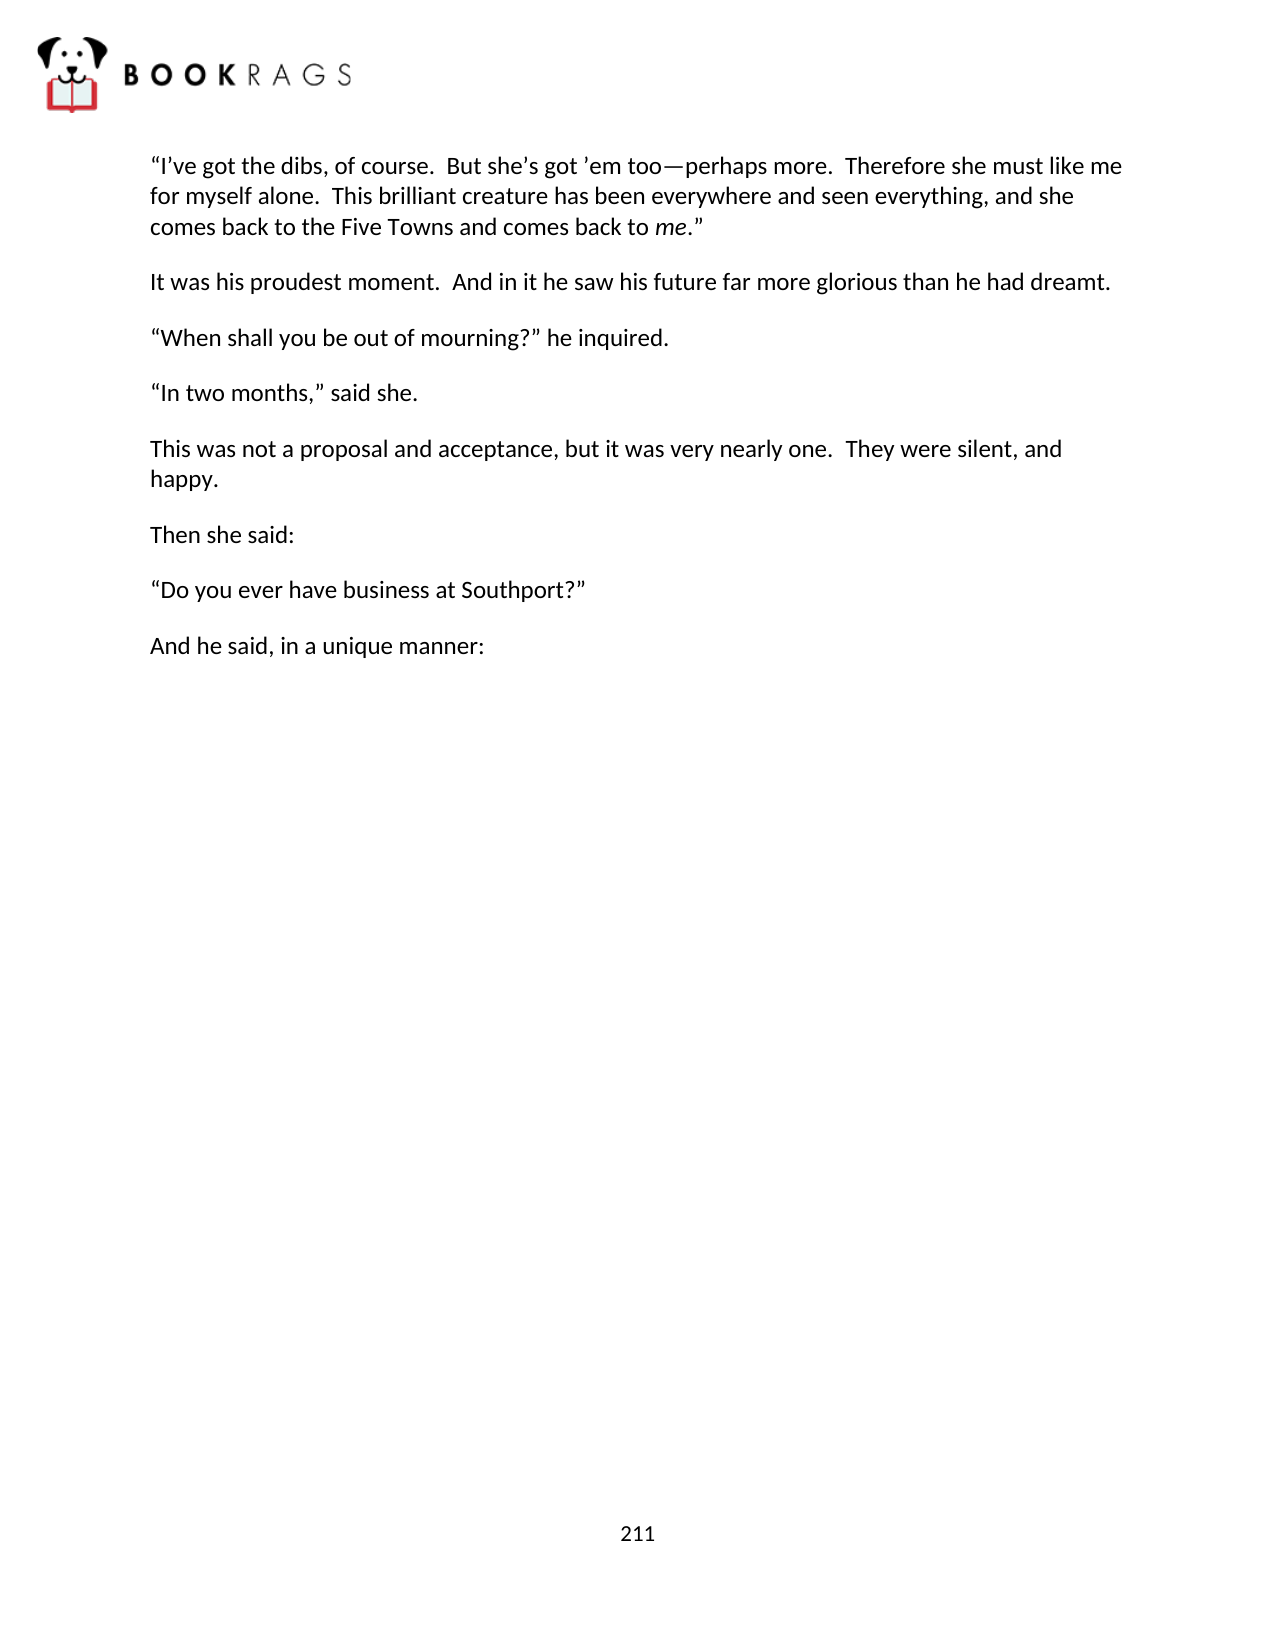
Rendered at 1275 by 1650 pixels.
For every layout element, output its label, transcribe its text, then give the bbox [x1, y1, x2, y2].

text “When shall you be out of mourning?” he inquired. [150, 322, 1125, 353]
text “Do you ever have business at Southport?” [150, 575, 1125, 605]
text “I’ve got the dibs, of course. But she’s got ’em too—­perhaps more. Therefore she must like me for myself alone. This brilliant creature has been everywhere and seen everything, and she comes back to the Five Towns and comes back to me.” [150, 150, 1125, 242]
text Then she said: [150, 519, 1125, 550]
text It was his proudest moment. And in it he saw his future far more glorious than he had dreamt. [150, 267, 1125, 297]
picture [37, 37, 351, 113]
text This was not a proposal and acceptance, but it was very nearly one. They were silent, and happy. [150, 433, 1125, 494]
text “In two months,” said she. [150, 378, 1125, 408]
text And he said, in a unique manner: [150, 630, 1125, 661]
